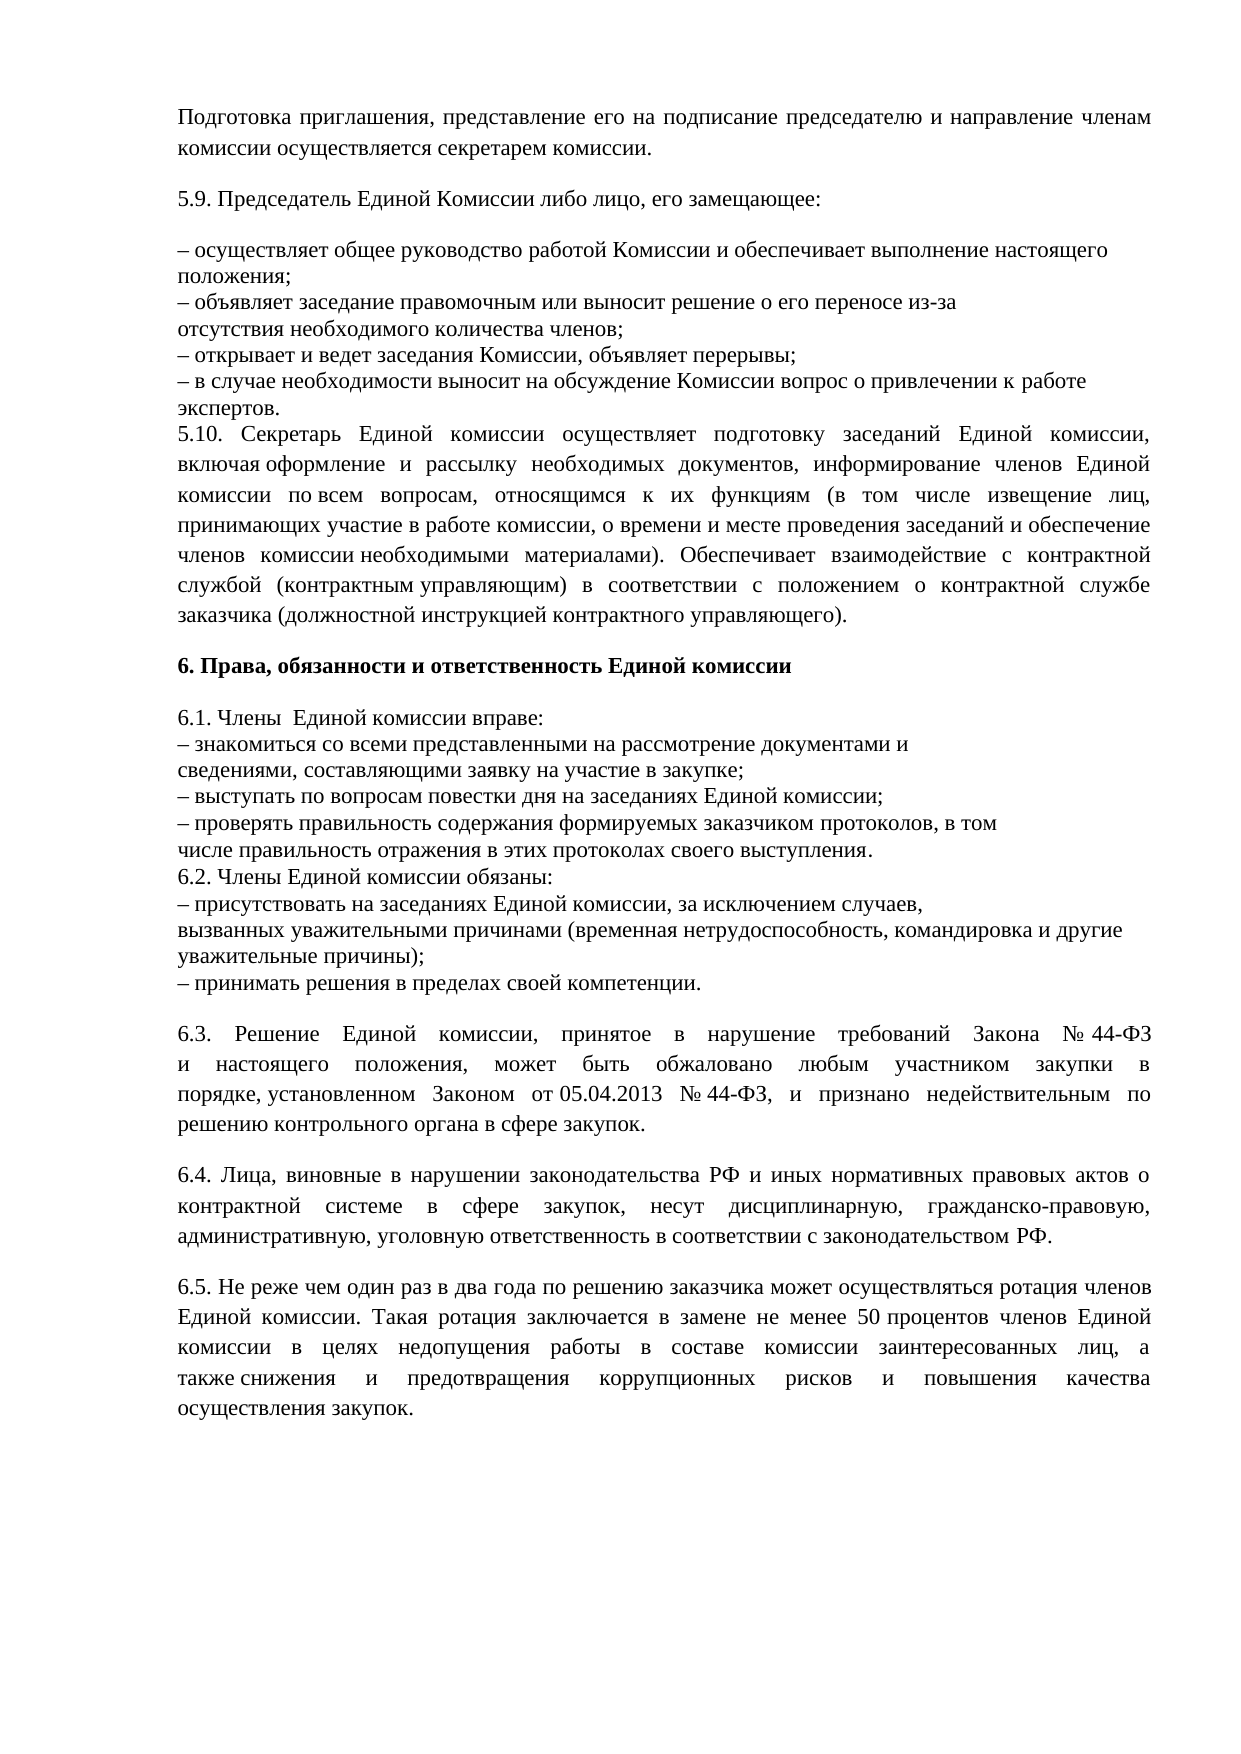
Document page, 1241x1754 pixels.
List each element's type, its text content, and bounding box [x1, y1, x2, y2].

text – открывает и ведет заседания Комиссии, объявляет перерывы; [177, 341, 1152, 367]
text – осуществляет общее руководство работой Комиссии и обеспечивает выполнение настоящего положения; [177, 236, 1152, 288]
text 5.10. Секретарь Единой комиссии осуществляет подготовку заседаний Единой комиссии, включая оформление и рассылку необходимых документов, информирование членов Единой комиссии по всем вопросам, относящимся к их функциям (в том числе извещение лиц, принимающих участие в работе комиссии, о времени и месте проведения заседаний и обеспечение членов комиссии необходимыми материалами). Обеспечивает взаимодействие с контрактной службой (контрактным управляющим) в соответствии с положением о контрактной службе заказчика (должностной инструкцией контрактного управляющего). [177, 420, 1152, 628]
text – принимать решения в пределах своей компетенции. [177, 969, 1152, 995]
text – присутствовать на заседаниях Единой комиссии, за исключением случаев, вызванных уважительными причинами (временная нетрудоспособность, командировка и другие уважительные причины); [177, 890, 1152, 969]
text – выступать по вопросам повестки дня на заседаниях Единой комиссии; [177, 783, 1152, 809]
text – знакомиться со всеми представленными на рассмотрение документами и сведениями, составляющими заявку на участие в закупке; [177, 730, 1152, 783]
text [177, 103, 1152, 160]
text – в случае необходимости выносит на обсуждение Комиссии вопрос о привлечении к работе экспертов. [177, 367, 1152, 420]
text 6. Права, обязанности и ответственность Единой комиссии [177, 652, 1152, 679]
text – проверять правильность содержания формируемых заказчиком протоколов, в том числе правильность отражения в этих протоколах своего выступления. [177, 809, 1152, 863]
text 5.9. Председатель Единой Комиссии либо лицо, его замещающее: [177, 185, 1152, 211]
text 6.4. Лица, виновные в нарушении законодательства РФ и иных нормативных правовых актов о контрактной системе в сфере закупок, несут дисциплинарную, гражданско-правовую, административную, уголовную ответственность в соответствии с законодательством РФ. [177, 1161, 1152, 1248]
text 6.3. Решение Единой комиссии, принятое в нарушение требований Закона № 44-ФЗ и настоящего положения, может быть обжаловано любым участником закупки в порядке, установленном Законом от 05.04.2013 № 44-ФЗ, и признано недействительным по решению контрольного органа в сфере закупок. [177, 1020, 1152, 1137]
text – объявляет заседание правомочным или выносит решение о его переносе из-за отсутствия необходимого количества членов; [177, 288, 1152, 341]
text 6.2. Члены Единой комиссии обязаны: [177, 863, 1152, 890]
text 6.1. Члены Единой комиссии вправе: [177, 703, 1152, 730]
text 6.5. Не реже чем один раз в два года по решению заказчика может осуществляться ротация членов Единой комиссии. Такая ротация заключается в замене не менее 50 процентов членов Единой комиссии в целях недопущения работы в составе комиссии заинтересованных лиц, а также снижения и предотвращения коррупционных рисков и повышения качества осуществления закупок. [177, 1273, 1152, 1420]
